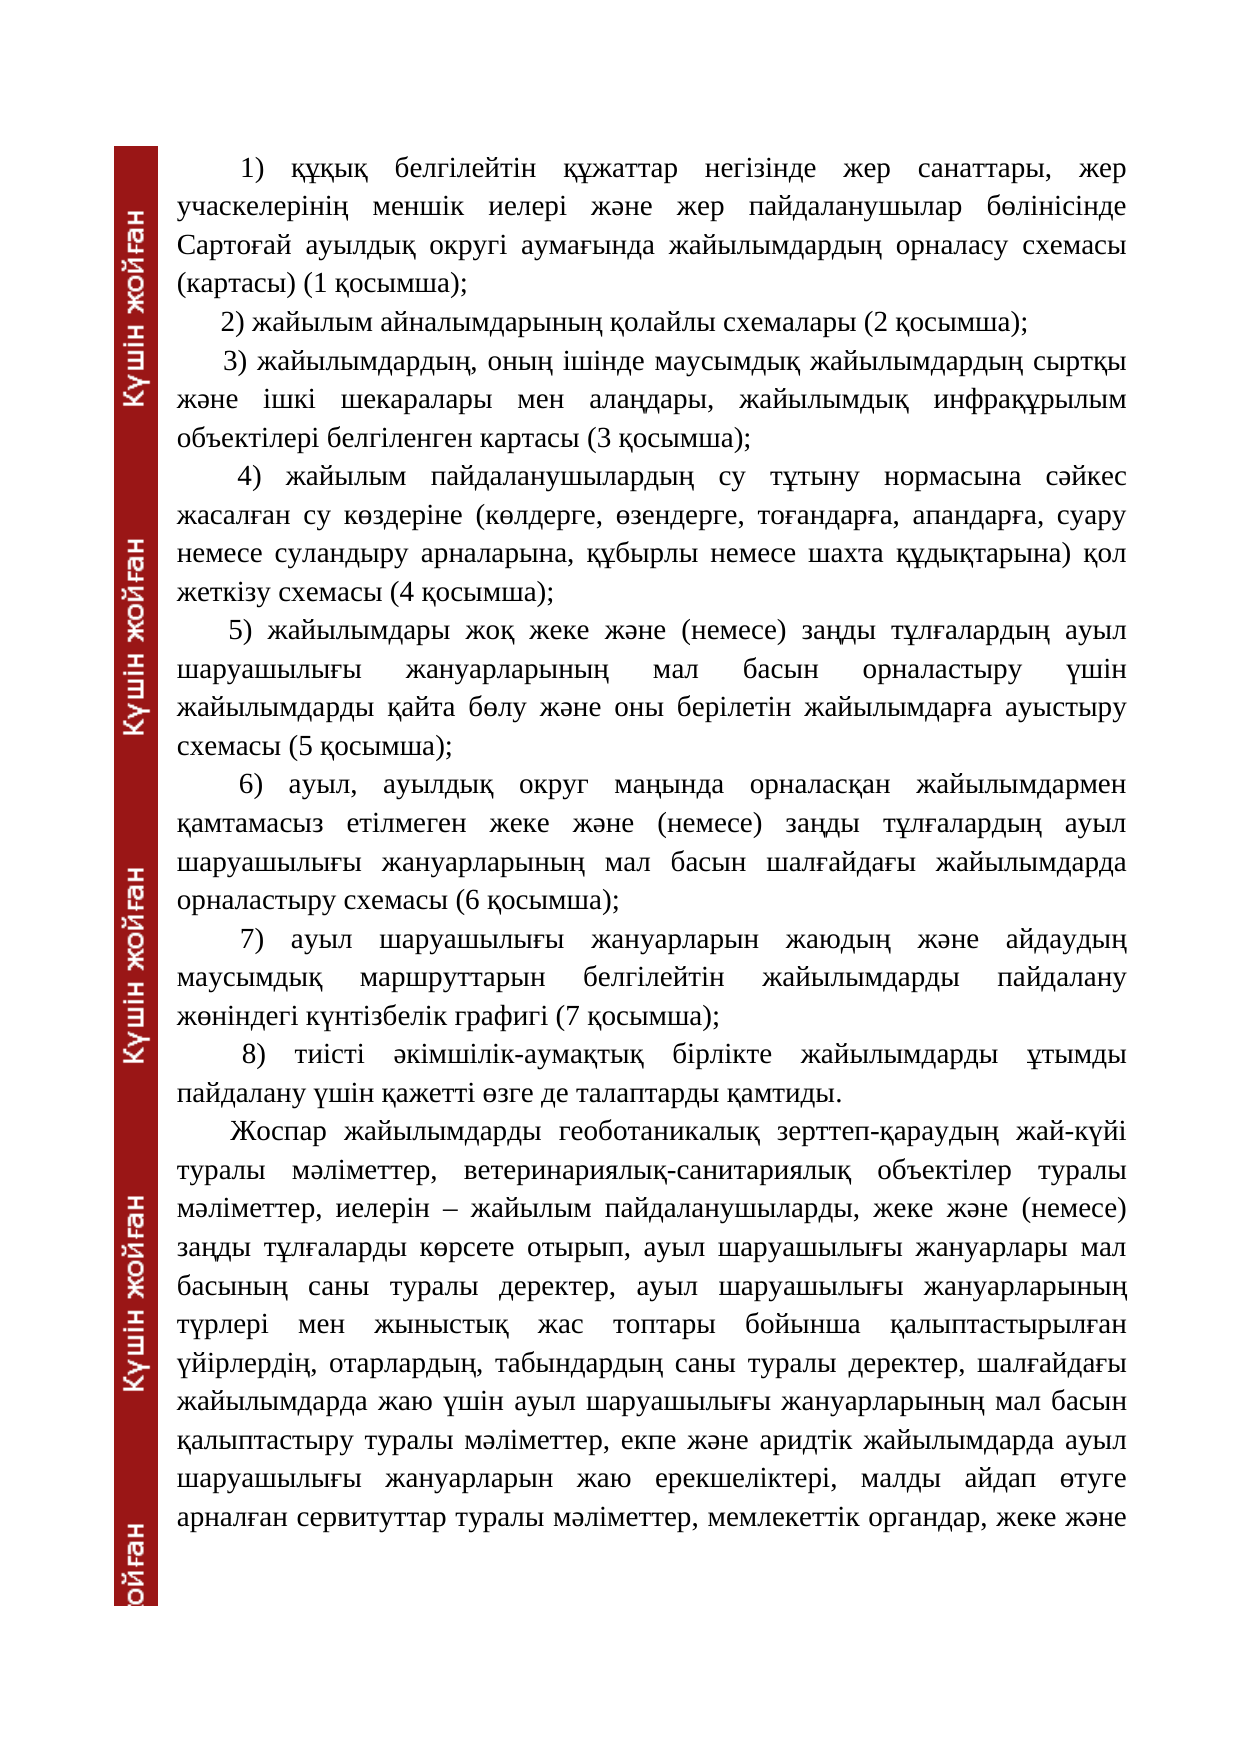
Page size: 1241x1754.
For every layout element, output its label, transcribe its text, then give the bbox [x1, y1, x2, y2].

text 1) құқық белгілейтін құжаттар негізінде жер санаттары, жер учаскелерінің меншік иелері және жер пайдаланушылар бөлінісінде Сартоғай ауылдық округі аумағында жайылымдардың орналасу схемасы (картасы) (1 қосымша); [112, 150, 1128, 299]
text 4) жайылым пайдаланушылардың су тұтыну нормасына сәйкес жасалған су көздеріне (көлдерге, өзендерге, тоғандарға, апандарға, суару немесе суландыру арналарына, құбырлы немесе шахта құдықтарына) қол жеткізу схемасы (4 қосымша); [112, 458, 1128, 607]
picture [114, 299, 158, 304]
text 3) жайылымдардың, оның ішінде маусымдық жайылымдардың сыртқы және ішкі шекаралары мен алаңдары, жайылымдық инфрақұрылым объектілері белгіленген картасы (3 қосымша); [112, 343, 1128, 453]
text 5) жайылымдары жоқ жеке және (немесе) заңды тұлғалардың ауыл шаруашылығы жануарларының мал басын орналастыру үшін жайылымдарды қайта бөлу және оны берілетін жайылымдарға ауыстыру схемасы (5 қосымша); [112, 612, 1128, 762]
picture [114, 1108, 158, 1113]
picture [114, 453, 158, 458]
picture [114, 916, 158, 921]
picture [114, 338, 158, 343]
picture [114, 762, 158, 767]
picture [114, 607, 158, 612]
picture [114, 1031, 158, 1036]
text 8) тиісті әкімшілік-аумақтық бірлікте жайылымдарды ұтымды пайдалану үшін қажетті өзге де талаптарды қамтиды. [112, 1036, 1128, 1108]
text 2) жайылым айналымдарының қолайлы схемалары (2 қосымша); [112, 304, 1128, 338]
text 7) ауыл шаруашылығы жануарларын жаюдың және айдаудың маусымдық маршруттарын белгілейтін жайылымдарды пайдалану жөніндегі күнтізбелік графигі (7 қосымша); [112, 921, 1128, 1031]
picture [114, 146, 158, 150]
picture [114, 1532, 158, 1606]
text 6) ауыл, ауылдық округ маңында орналасқан жайылымдармен қамтамасыз етілмеген жеке және (немесе) заңды тұлғалардың ауыл шаруашылығы жануарларының мал басын шалғайдағы жайылымдарда орналастыру схемасы (6 қосымша); [112, 767, 1128, 916]
